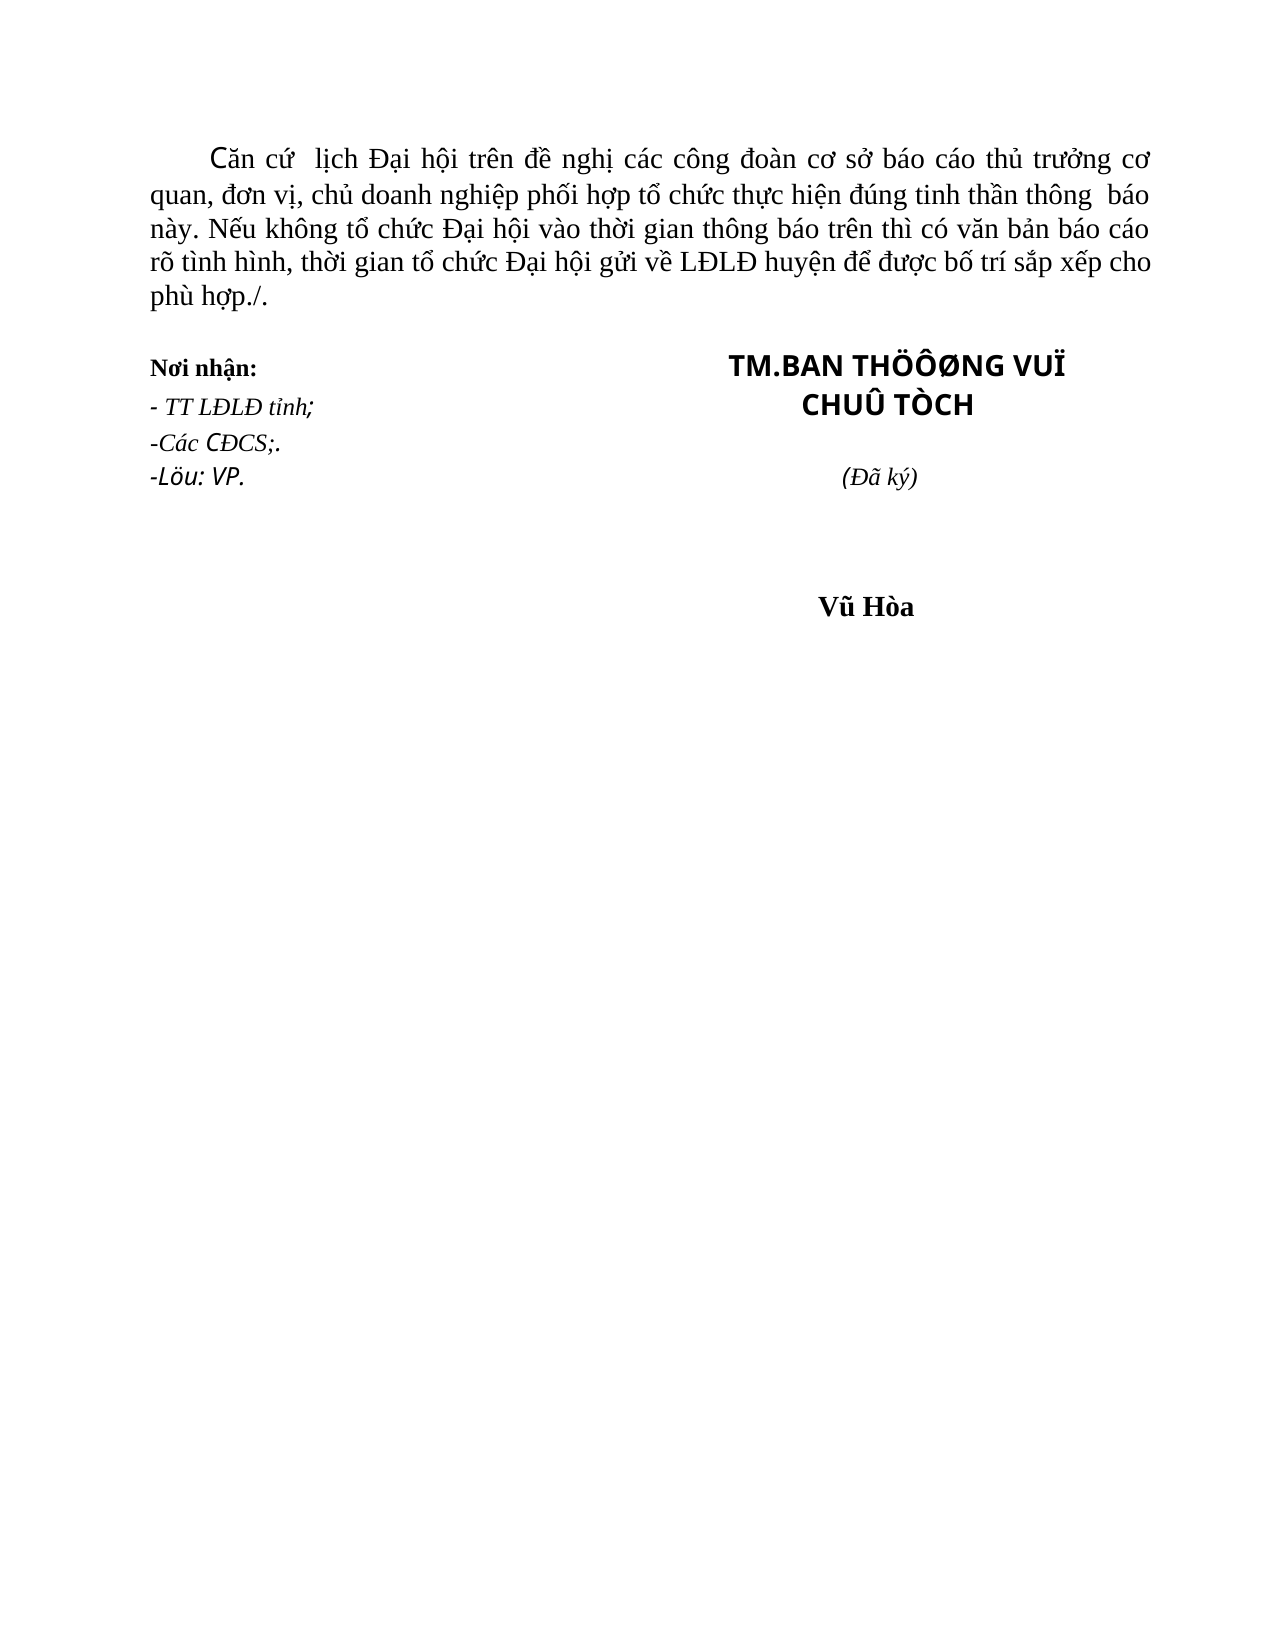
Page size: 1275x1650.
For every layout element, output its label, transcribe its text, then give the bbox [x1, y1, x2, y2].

text Nơi nhận: TM.BAN THÖÔØNG VUÏ [150, 345, 1152, 384]
text - TT LĐLĐ tỉnh; CHUÛ TÒCH [150, 384, 1152, 424]
text -Löu: VP. (Đã ký) [150, 458, 1152, 492]
text Căn cứ lịch Đại hội trên đề nghị các công đoàn cơ sở báo cáo thủ trưởng cơ quan, đơn vị, chủ doanh nghiệp phối hợp tổ chức thực hiện đúng tinh thần thông báo này. Nếu không tổ chức Đại hội vào thời gian thông báo trên thì có văn bản báo cáo rõ tình hình, thời gian tổ chức Đại hội gửi về LĐLĐ huyện để được bố trí sắp xếp cho phù hợp./. [150, 137, 1152, 311]
text Vũ Hòa [600, 589, 1152, 623]
text -Các CĐCS;. [150, 424, 1152, 458]
